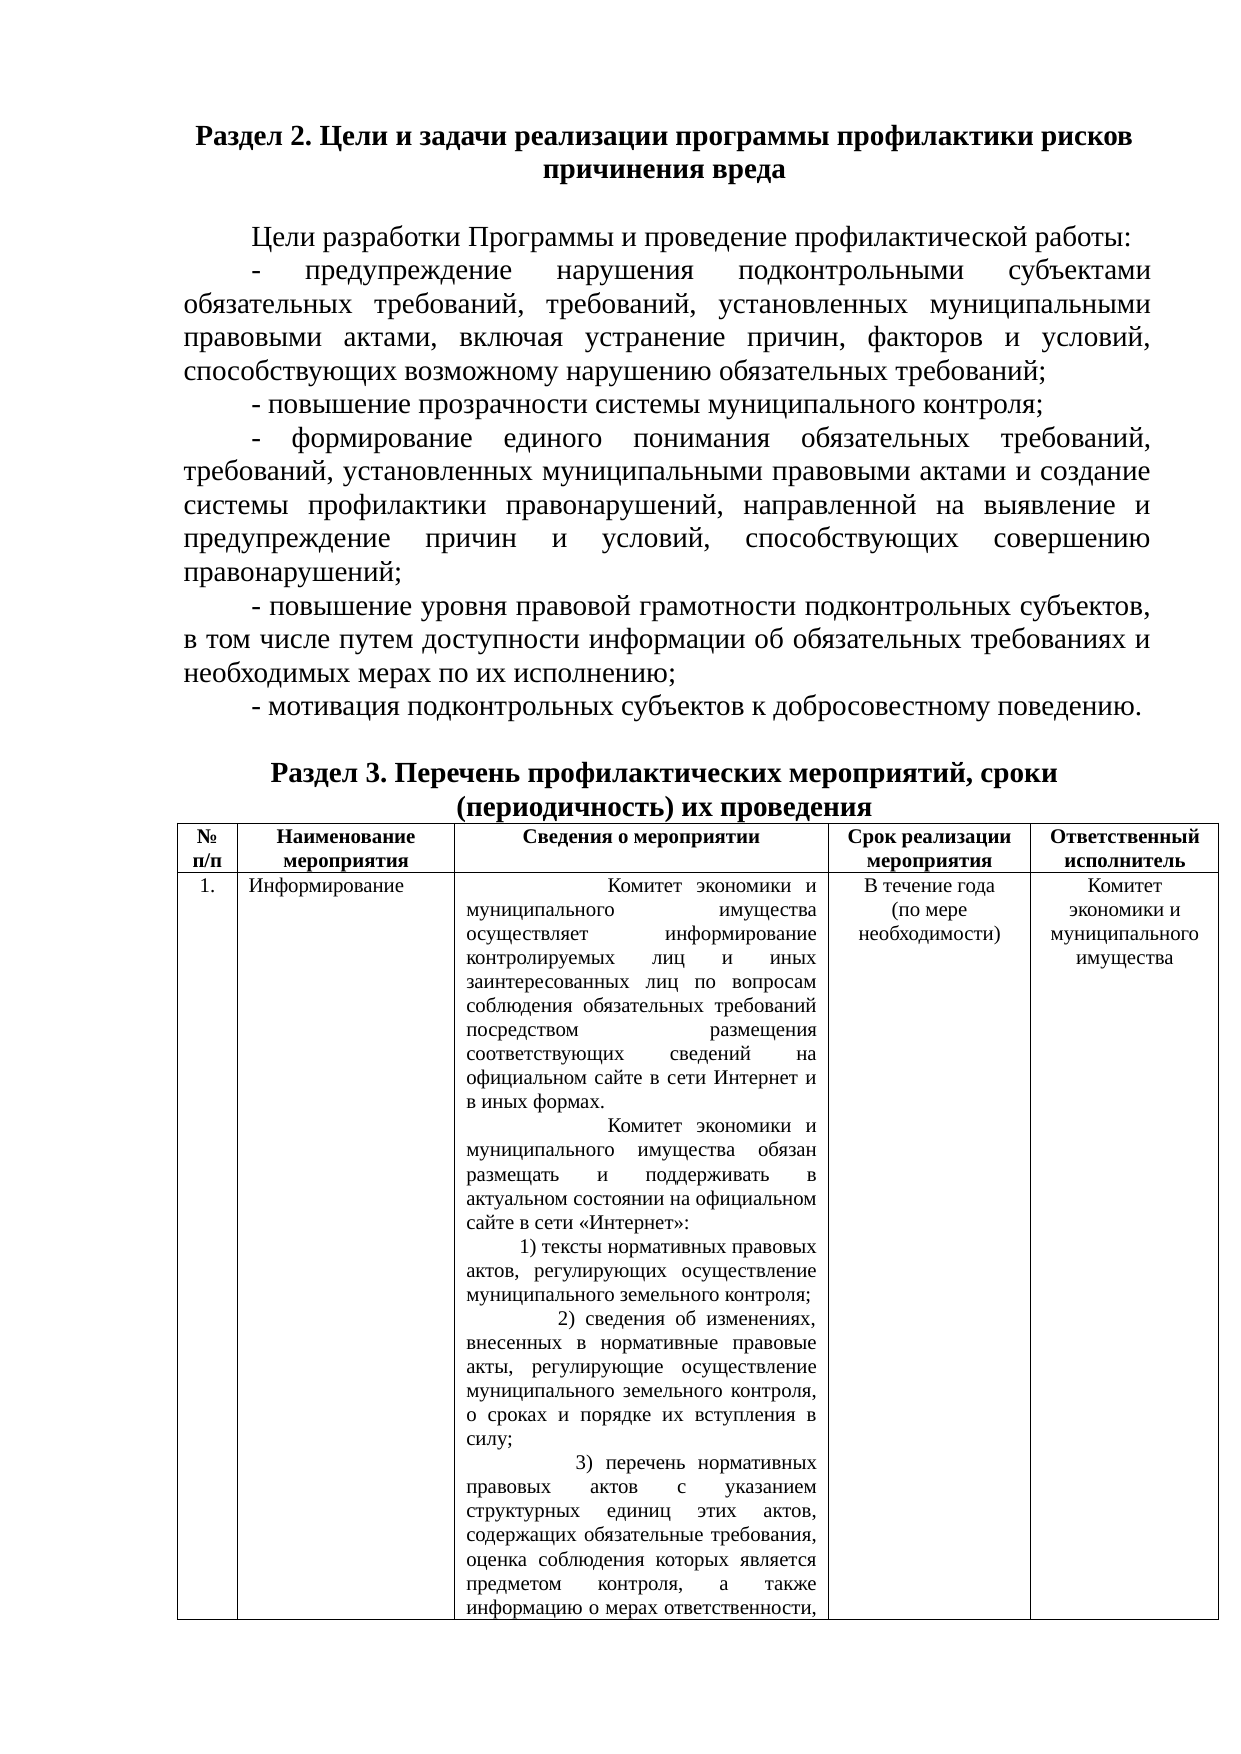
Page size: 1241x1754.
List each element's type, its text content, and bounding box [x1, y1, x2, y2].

table_header Срок реализации мероприятия [829, 824, 1030, 872]
table_header Сведения о мероприятии [455, 824, 828, 872]
text Цели разработки Программы и проведение профилактической работы: [177, 219, 1152, 252]
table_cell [455, 873, 828, 1619]
table_cell 1. [178, 873, 237, 1619]
table_header № п/п [178, 824, 237, 872]
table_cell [1031, 873, 1218, 1619]
text - формирование единого понимания обязательных требований, требований, установленных муниципальными правовыми актами и создание системы профилактики правонарушений, направленной на выявление и предупреждение причин и условий, способствующих совершению правонарушений; [183, 420, 1152, 588]
text - повышение уровня правовой грамотности подконтрольных субъектов, в том числе путем доступности информации об обязательных требованиях и необходимых мерах по их исполнению; [183, 588, 1152, 688]
table_header Ответственный исполнитель [1031, 824, 1218, 872]
text - мотивация подконтрольных субъектов к добросовестному поведению. [183, 688, 1152, 722]
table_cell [829, 873, 1030, 1619]
text - предупреждение нарушения подконтрольными субъектами обязательных требований, требований, установленных муниципальными правовыми актами, включая устранение причин, факторов и условий, способствующих возможному нарушению обязательных требований; [183, 252, 1152, 386]
text Раздел 2. Цели и задачи реализации программы профилактики рисков причинения вреда [177, 118, 1152, 185]
table_cell Информирование [238, 873, 454, 1619]
text Раздел 3. Перечень профилактических мероприятий, сроки (периодичность) их проведения [177, 755, 1152, 822]
text - повышение прозрачности системы муниципального контроля; [183, 386, 1152, 420]
table_header Наименование мероприятия [238, 824, 454, 872]
